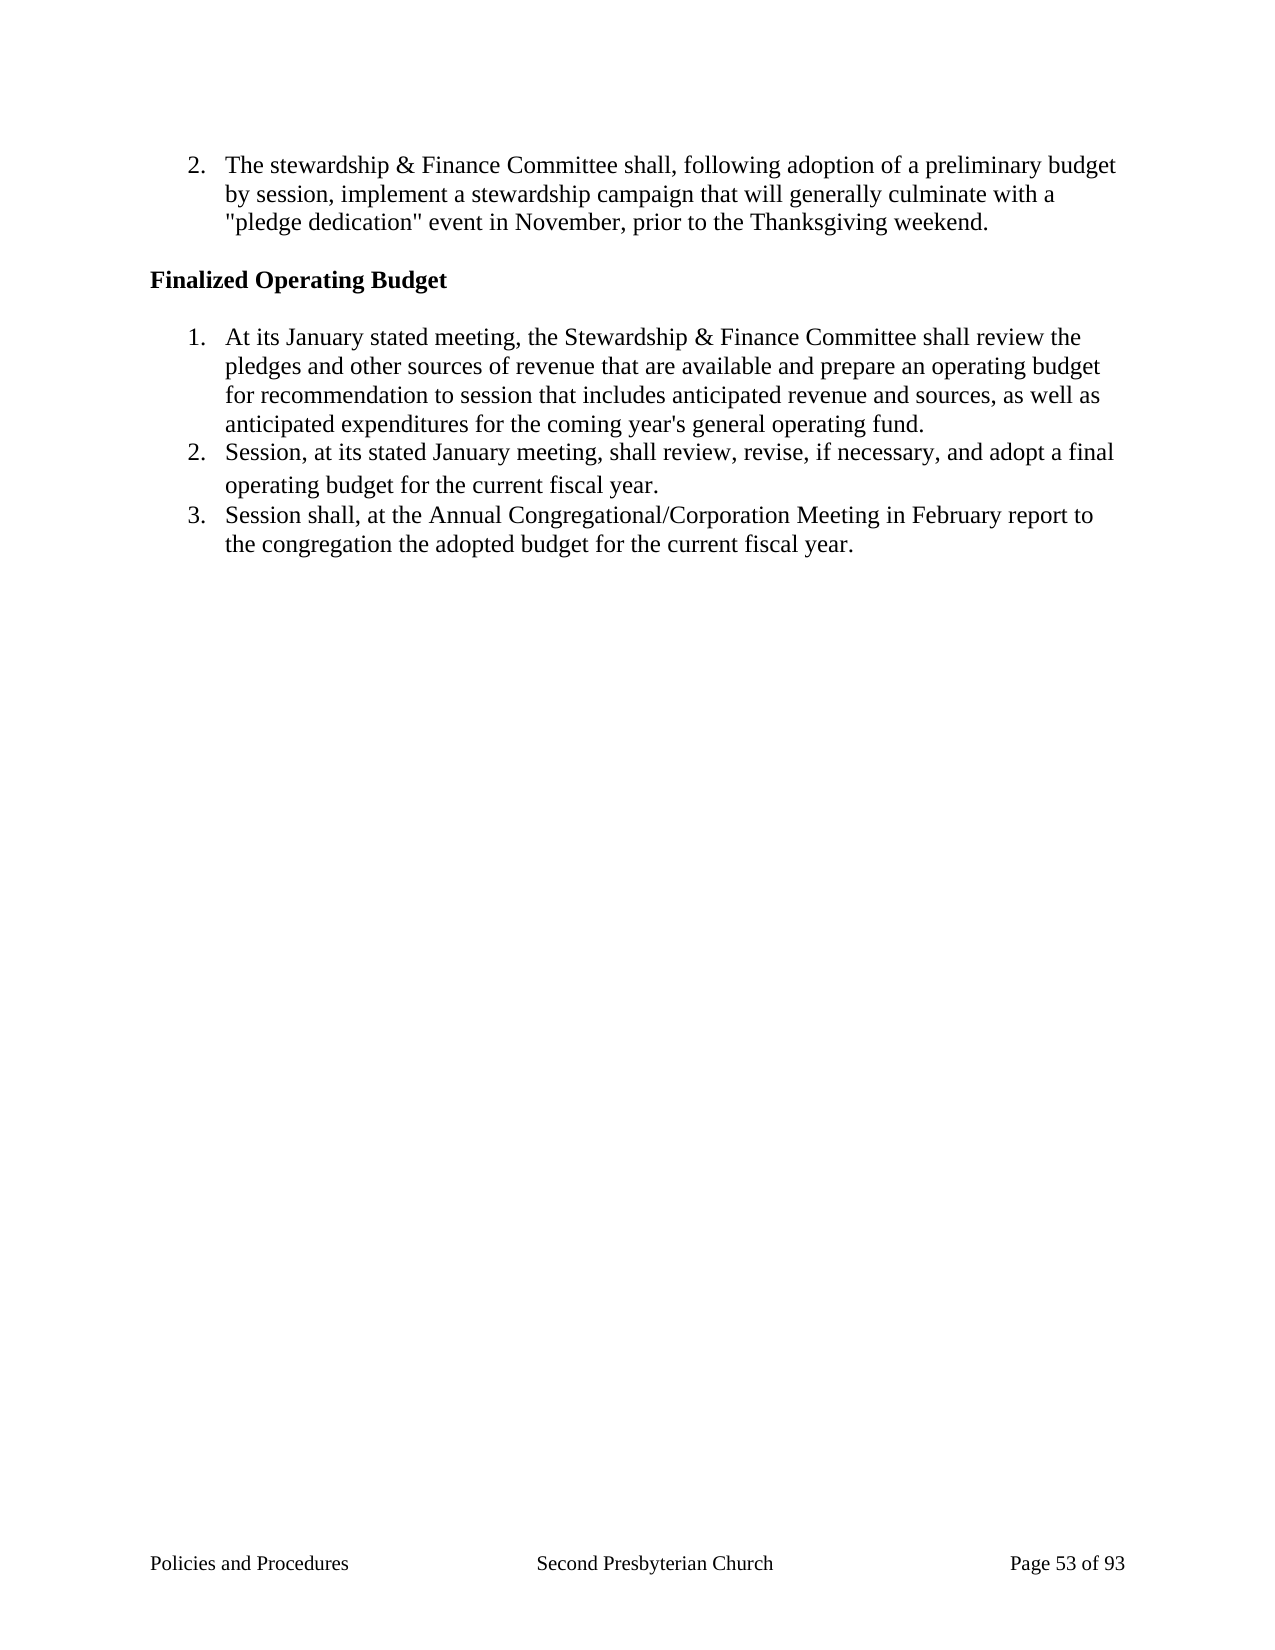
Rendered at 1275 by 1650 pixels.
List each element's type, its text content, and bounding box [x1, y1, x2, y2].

text Finalized Operating Budget [150, 265, 1125, 294]
list Session shall, at the Annual Congregational/Corporation Meeting in February report to the congregation the adopted budget for the current fiscal year. [187, 500, 1125, 558]
list At its January stated meeting, the Stewardship & Finance Committee shall review the pledges and other sources of revenue that are available and prepare an operating budget for recommendation to session that includes anticipated revenue and sources, as well as anticipated expenditures for the coming year's general operating fund. [187, 322, 1125, 437]
list Session, at its stated January meeting, shall review, revise, if necessary, and adopt a final operating budget for the current fiscal year. [187, 437, 1125, 500]
list The stewardship & Finance Committee shall, following adoption of a preliminary budget by session, implement a stewardship campaign that will generally culminate with a "pledge dedication" event in November, prior to the Thanksgiving weekend. [187, 150, 1125, 236]
